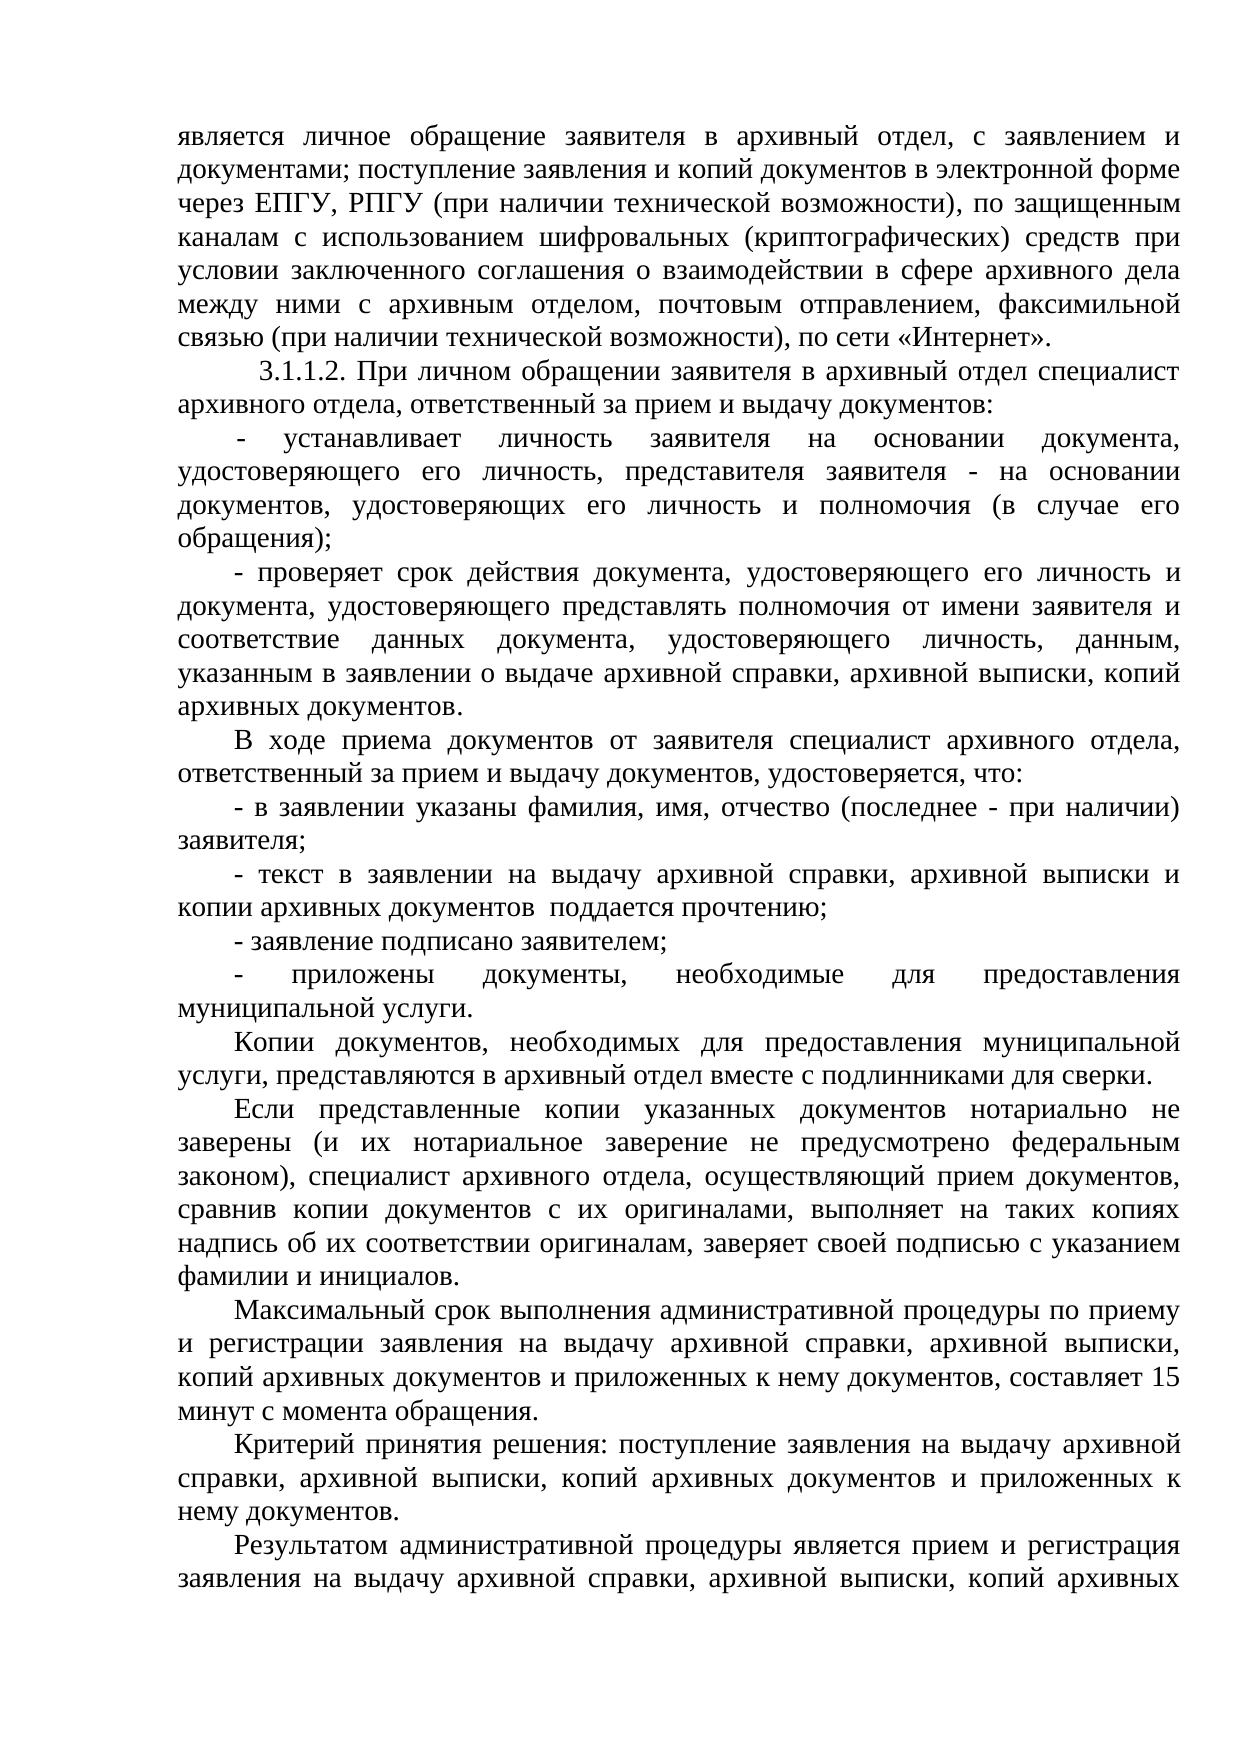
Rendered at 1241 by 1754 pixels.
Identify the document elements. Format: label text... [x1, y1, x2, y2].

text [177, 1527, 1181, 1594]
text - заявление подписано заявителем; [177, 923, 1181, 957]
text Максимальный срок выполнения административной процедуры по приему и регистрации заявления на выдачу архивной справки, архивной выписки, копий архивных документов и приложенных к нему документов, составляет 15 минут с момента обращения. [177, 1292, 1181, 1426]
text Копии документов, необходимых для предоставления муниципальной услуги, представляются в архивный отдел вместе с подлинниками для сверки. [177, 1024, 1181, 1091]
text - проверяет срок действия документа, удостоверяющего его личность и документа, удостоверяющего представлять полномочия от имени заявителя и соответствие данных документа, удостоверяющего личность, данным, указанным в заявлении о выдаче архивной справки, архивной выписки, копий архивных документов. [177, 554, 1181, 722]
text - приложены документы, необходимые для предоставления муниципальной услуги. [177, 957, 1181, 1024]
text - текст в заявлении на выдачу архивной справки, архивной выписки и копии архивных документов поддается прочтению; [177, 856, 1181, 923]
text - в заявлении указаны фамилия, имя, отчество (последнее - при наличии) заявителя; [177, 789, 1181, 856]
text 3.1.1.2. При личном обращении заявителя в архивный отдел специалист архивного отдела, ответственный за прием и выдачу документов: [177, 353, 1181, 420]
text Если представленные копии указанных документов нотариально не заверены (и их нотариальное заверение не предусмотрено федеральным законом), специалист архивного отдела, осуществляющий прием документов, сравнив копии документов с их оригиналами, выполняет на таких копиях надпись об их соответствии оригиналам, заверяет своей подписью с указанием фамилии и инициалов. [177, 1091, 1181, 1292]
text - устанавливает личность заявителя на основании документа, удостоверяющего его личность, представителя заявителя - на основании документов, удостоверяющих его личность и полномочия (в случае его обращения); [177, 420, 1181, 554]
text Критерий принятия решения: поступление заявления на выдачу архивной справки, архивной выписки, копий архивных документов и приложенных к нему документов. [177, 1426, 1181, 1527]
text В ходе приема документов от заявителя специалист архивного отдела, ответственный за прием и выдачу документов, удостоверяется, что: [177, 722, 1181, 789]
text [177, 118, 1181, 353]
